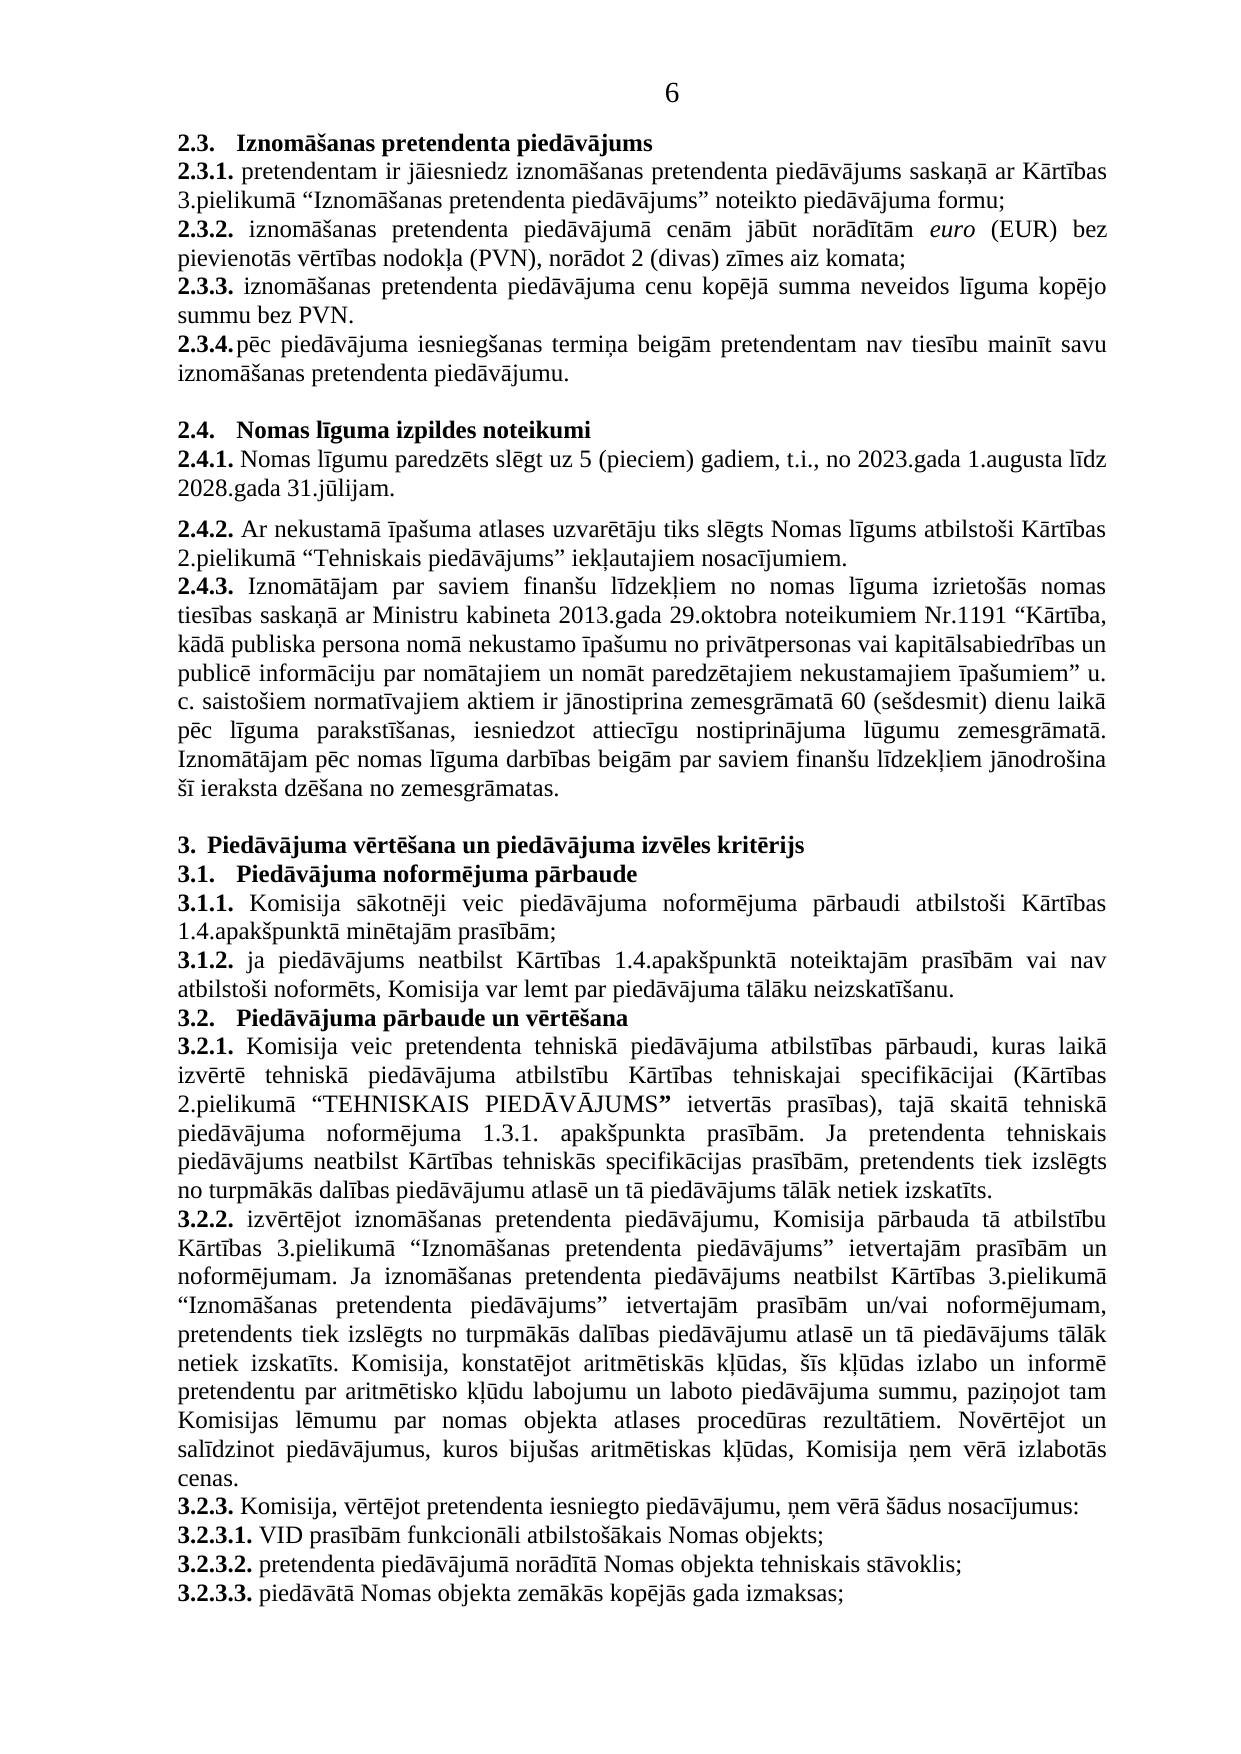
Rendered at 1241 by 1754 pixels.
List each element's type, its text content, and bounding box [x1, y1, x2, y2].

text 3.2.3.1. VID prasībām funkcionāli atbilstošākais Nomas objekts; [177, 1520, 1107, 1549]
text 3.2.3.2. pretendenta piedāvājumā norādītā Nomas objekta tehniskais stāvoklis; [177, 1549, 1107, 1578]
subtitle Iznomāšanas pretendenta piedāvājums [177, 128, 1107, 156]
text 2.3.1. pretendentam ir jāiesniedz iznomāšanas pretendenta piedāvājums saskaņā ar Kārtības 3.pielikumā “Iznomāšanas pretendenta piedāvājums” noteikto piedāvājuma formu; [177, 156, 1107, 214]
text 3.1.1. Komisija sākotnēji veic piedāvājuma noformējuma pārbaudi atbilstoši Kārtības 1.4.apakšpunktā minētajām prasībām; [177, 888, 1107, 945]
subtitle Piedāvājuma pārbaude un vērtēšana [177, 1003, 1137, 1031]
text 3.2.3.3. piedāvātā Nomas objekta zemākās kopējās gada izmaksas; [177, 1578, 1107, 1606]
text 2.3.2. iznomāšanas pretendenta piedāvājumā cenām jābūt norādītām euro (EUR) bez pievienotās vērtības nodokļa (PVN), norādot 2 (divas) zīmes aiz komata; [177, 214, 1107, 271]
text 3.1.2. ja piedāvājums neatbilst Kārtības 1.4.apakšpunktā noteiktajām prasībām vai nav atbilstoši noformēts, Komisija var lemt par piedāvājuma tālāku neizskatīšanu. [177, 945, 1107, 1003]
text 3.2.2. izvērtējot iznomāšanas pretendenta piedāvājumu, Komisija pārbauda tā atbilstību Kārtības 3.pielikumā “Iznomāšanas pretendenta piedāvājums” ietvertajām prasībām un noformējumam. Ja iznomāšanas pretendenta piedāvājums neatbilst Kārtības 3.pielikumā “Iznomāšanas pretendenta piedāvājums” ietvertajām prasībām un/vai noformējumam, pretendents tiek izslēgts no turpmākās dalības piedāvājumu atlasē un tā piedāvājums tālāk netiek izskatīts. Komisija, konstatējot aritmētiskās kļūdas, šīs kļūdas izlabo un informē pretendentu par aritmētisko kļūdu labojumu un laboto piedāvājuma summu, paziņojot tam Komisijas lēmumu par nomas objekta atlases procedūras rezultātiem. Novērtējot un salīdzinot piedāvājumus, kuros bijušas aritmētiskas kļūdas, Komisija ņem vērā izlabotās cenas. [177, 1204, 1107, 1491]
text 2.3.3. iznomāšanas pretendenta piedāvājuma cenu kopējā summa neveidos līguma kopējo summu bez PVN. [177, 271, 1107, 329]
subtitle Piedāvājuma vērtēšana un piedāvājuma izvēles kritērijs [177, 830, 1107, 859]
text 2.3.4. pēc piedāvājuma iesniegšanas termiņa beigām pretendentam nav tiesību mainīt savu iznomāšanas pretendenta piedāvājumu. [177, 329, 1107, 386]
subtitle 2.4. Nomas līguma izpildes noteikumi [177, 415, 1107, 444]
subtitle Piedāvājuma noformējuma pārbaude [177, 859, 1137, 888]
text 3.2.3. Komisija, vērtējot pretendenta iesniegto piedāvājumu, ņem vērā šādus nosacījumus: [177, 1491, 1107, 1520]
text 2.4.2. Ar nekustamā īpašuma atlases uzvarētāju tiks slēgts Nomas līgums atbilstoši Kārtības 2.pielikumā “Tehniskais piedāvājums” iekļautajiem nosacījumiem. [177, 514, 1107, 571]
text 2.4.1. Nomas līgumu paredzēts slēgt uz 5 (pieciem) gadiem, t.i., no 2023.gada 1.augusta līdz 2028.gada 31.jūlijam. [177, 444, 1107, 501]
text 3.2.1. Komisija veic pretendenta tehniskā piedāvājuma atbilstības pārbaudi, kuras laikā izvērtē tehniskā piedāvājuma atbilstību Kārtības tehniskajai specifikācijai (Kārtības 2.pielikumā “TEHNISKAIS PIEDĀVĀJUMS” ietvertās prasības), tajā skaitā tehniskā piedāvājuma noformējuma 1.3.1. apakšpunkta prasībām. Ja pretendenta tehniskais piedāvājums neatbilst Kārtības tehniskās specifikācijas prasībām, pretendents tiek izslēgts no turpmākās dalības piedāvājumu atlasē un tā piedāvājums tālāk netiek izskatīts. [177, 1031, 1107, 1204]
text 2.4.3. Iznomātājam par saviem finanšu līdzekļiem no nomas līguma izrietošās nomas tiesības saskaņā ar Ministru kabineta 2013.gada 29.oktobra noteikumiem Nr.1191 “Kārtība, kādā publiska persona nomā nekustamo īpašumu no privātpersonas vai kapitālsabiedrības un publicē informāciju par nomātajiem un nomāt paredzētajiem nekustamajiem īpašumiem” u. c. saistošiem normatīvajiem aktiem ir jānostiprina zemesgrāmatā 60 (sešdesmit) dienu laikā pēc līguma parakstīšanas, iesniedzot attiecīgu nostiprinājuma lūgumu zemesgrāmatā. Iznomātājam pēc nomas līguma darbības beigām par saviem finanšu līdzekļiem jānodrošina šī ieraksta dzēšana no zemesgrāmatas. [177, 571, 1107, 801]
